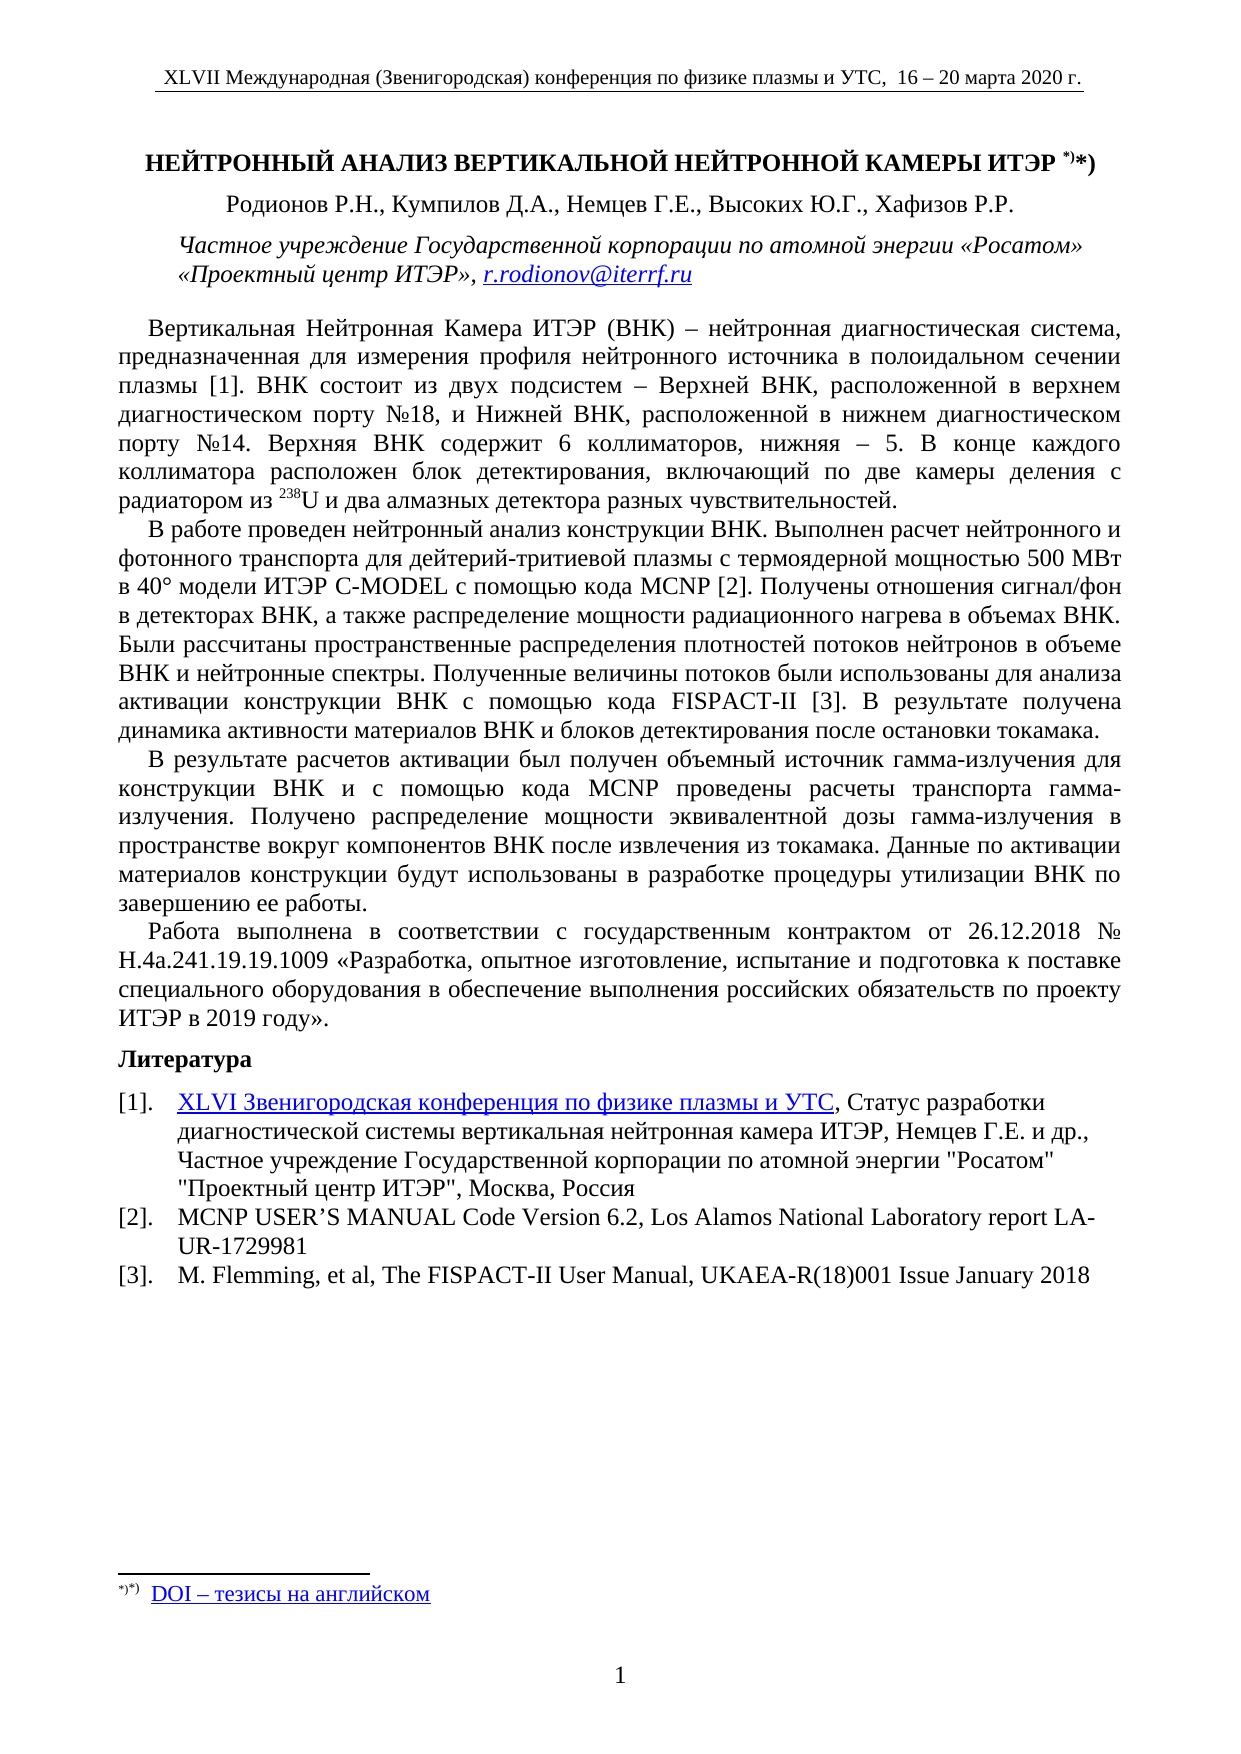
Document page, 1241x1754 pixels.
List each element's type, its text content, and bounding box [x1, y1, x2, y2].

text M. Flemming, et al, The FISPACT-II User Manual, UKAEA-R(18)001 Issue January 2018 [118, 1260, 1122, 1288]
title Литература [118, 1044, 1122, 1073]
text В результате расчетов активации был получен объемный источник гамма-излучения для конструкции ВНК и с помощью кода MCNP проведены расчеты транспорта гамма-излучения. Получено распределение мощности эквивалентной дозы гамма-излучения в пространстве вокруг компонентов ВНК после извлечения из токамака. Данные по активации материалов конструкции будут использованы в разработке процедуры утилизации ВНК по завершению ее работы. [118, 744, 1122, 916]
title нейтронный анализ вертикальной нейтронной камеры итэр *) [118, 148, 1122, 176]
text Родионов Р.Н., Кумпилов Д.А., Немцев Г.Е., Высоких Ю.Г., Хафизов Р.Р. [159, 189, 1081, 218]
text MCNP USER’S MANUAL Code Version 6.2, Los Alamos National Laboratory report LA-UR-1729981 [118, 1202, 1122, 1260]
text Частное учреждение Государственной корпорации по атомной энергии «Росатом» «Проектный центр ИТЭР», r.rodionov@iterrf.ru [177, 230, 1122, 288]
text Вертикальная Нейтронная Камера ИТЭР (ВНК) – нейтронная диагностическая система, предназначенная для измерения профиля нейтронного источника в полоидальном сечении плазмы [1]. ВНК состоит из двух подсистем – Верхней ВНК, расположенной в верхнем диагностическом порту №18, и Нижней ВНК, расположенной в нижнем диагностическом порту №14. Верхняя ВНК содержит 6 коллиматоров, нижняя – 5. В конце каждого коллиматора расположен блок детектирования, включающий по две камеры деления с радиатором из 238U и два алмазных детектора разных чувствительностей. [118, 313, 1122, 514]
text В работе проведен нейтронный анализ конструкции ВНК. Выполнен расчет нейтронного и фотонного транспорта для дейтерий-тритиевой плазмы с термоядерной мощностью 500 МВт в 40° модели ИТЭР C-MODEL с помощью кода MCNP [2]. Получены отношения сигнал/фон в детекторах ВНК, а также распределение мощности радиационного нагрева в объемах ВНК. Были рассчитаны пространственные распределения плотностей потоков нейтронов в объеме ВНК и нейтронные спектры. Полученные величины потоков были использованы для анализа активации конструкции ВНК с помощью кода FISPACT-II [3]. В результате получена динамика активности материалов ВНК и блоков детектирования после остановки токамака. [118, 514, 1122, 744]
text Работа выполнена в соответствии с государственным контрактом от 26.12.2018 № Н.4а.241.19.19.1009 «Разработка, опытное изготовление, испытание и подготовка к поставке специального оборудования в обеспечение выполнения российских обязательств по проекту ИТЭР в 2019 году». [118, 916, 1122, 1031]
text XLVI Звенигородская конференция по физике плазмы и УТС, Статус разработки диагностической системы вертикальная нейтронная камера ИТЭР, Немцев Г.Е. и др., Частное учреждение Государственной корпорации по атомной энергии "Росатом" "Проектный центр ИТЭР", Москва, Россия [118, 1087, 1122, 1202]
